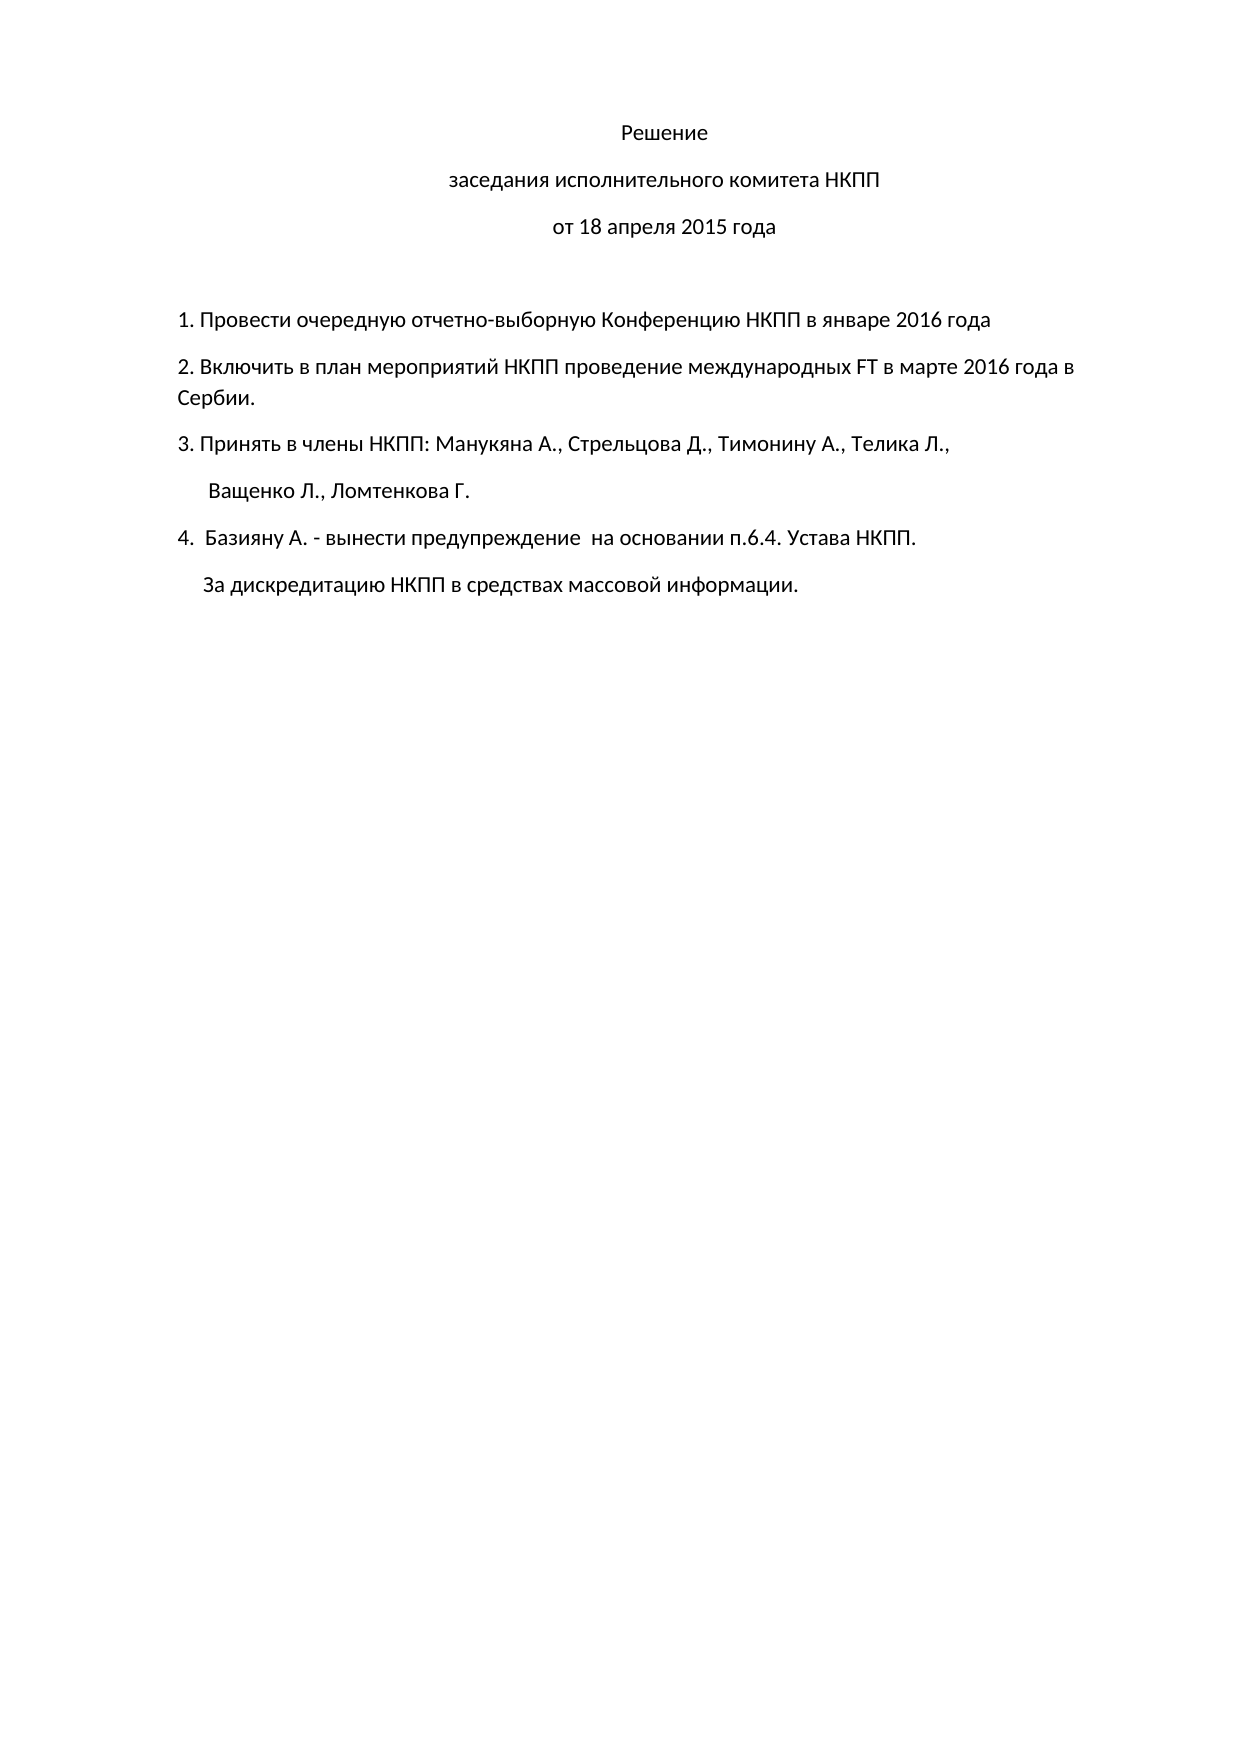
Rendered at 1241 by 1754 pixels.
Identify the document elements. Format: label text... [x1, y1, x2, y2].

text 1. Провести очередную отчетно-выборную Конференцию НКПП в январе 2016 года [177, 306, 1152, 334]
text от 18 апреля 2015 года [177, 212, 1152, 240]
text 2. Включить в план мероприятий НКПП проведение международных FT в марте 2016 года в Сербии. [177, 352, 1152, 411]
text заседания исполнительного комитета НКПП [177, 165, 1152, 193]
text Ващенко Л., Ломтенкова Г. [177, 476, 1152, 504]
text 4. Базияну А. - вынести предупреждение на основании п.6.4. Устава НКПП. [177, 523, 1152, 551]
text 3. Принять в члены НКПП: Манукяна А., Стрельцова Д., Тимонину А., Телика Л., [177, 429, 1152, 458]
text Решение [177, 118, 1152, 146]
text За дискредитацию НКПП в средствах массовой информации. [177, 570, 1152, 598]
